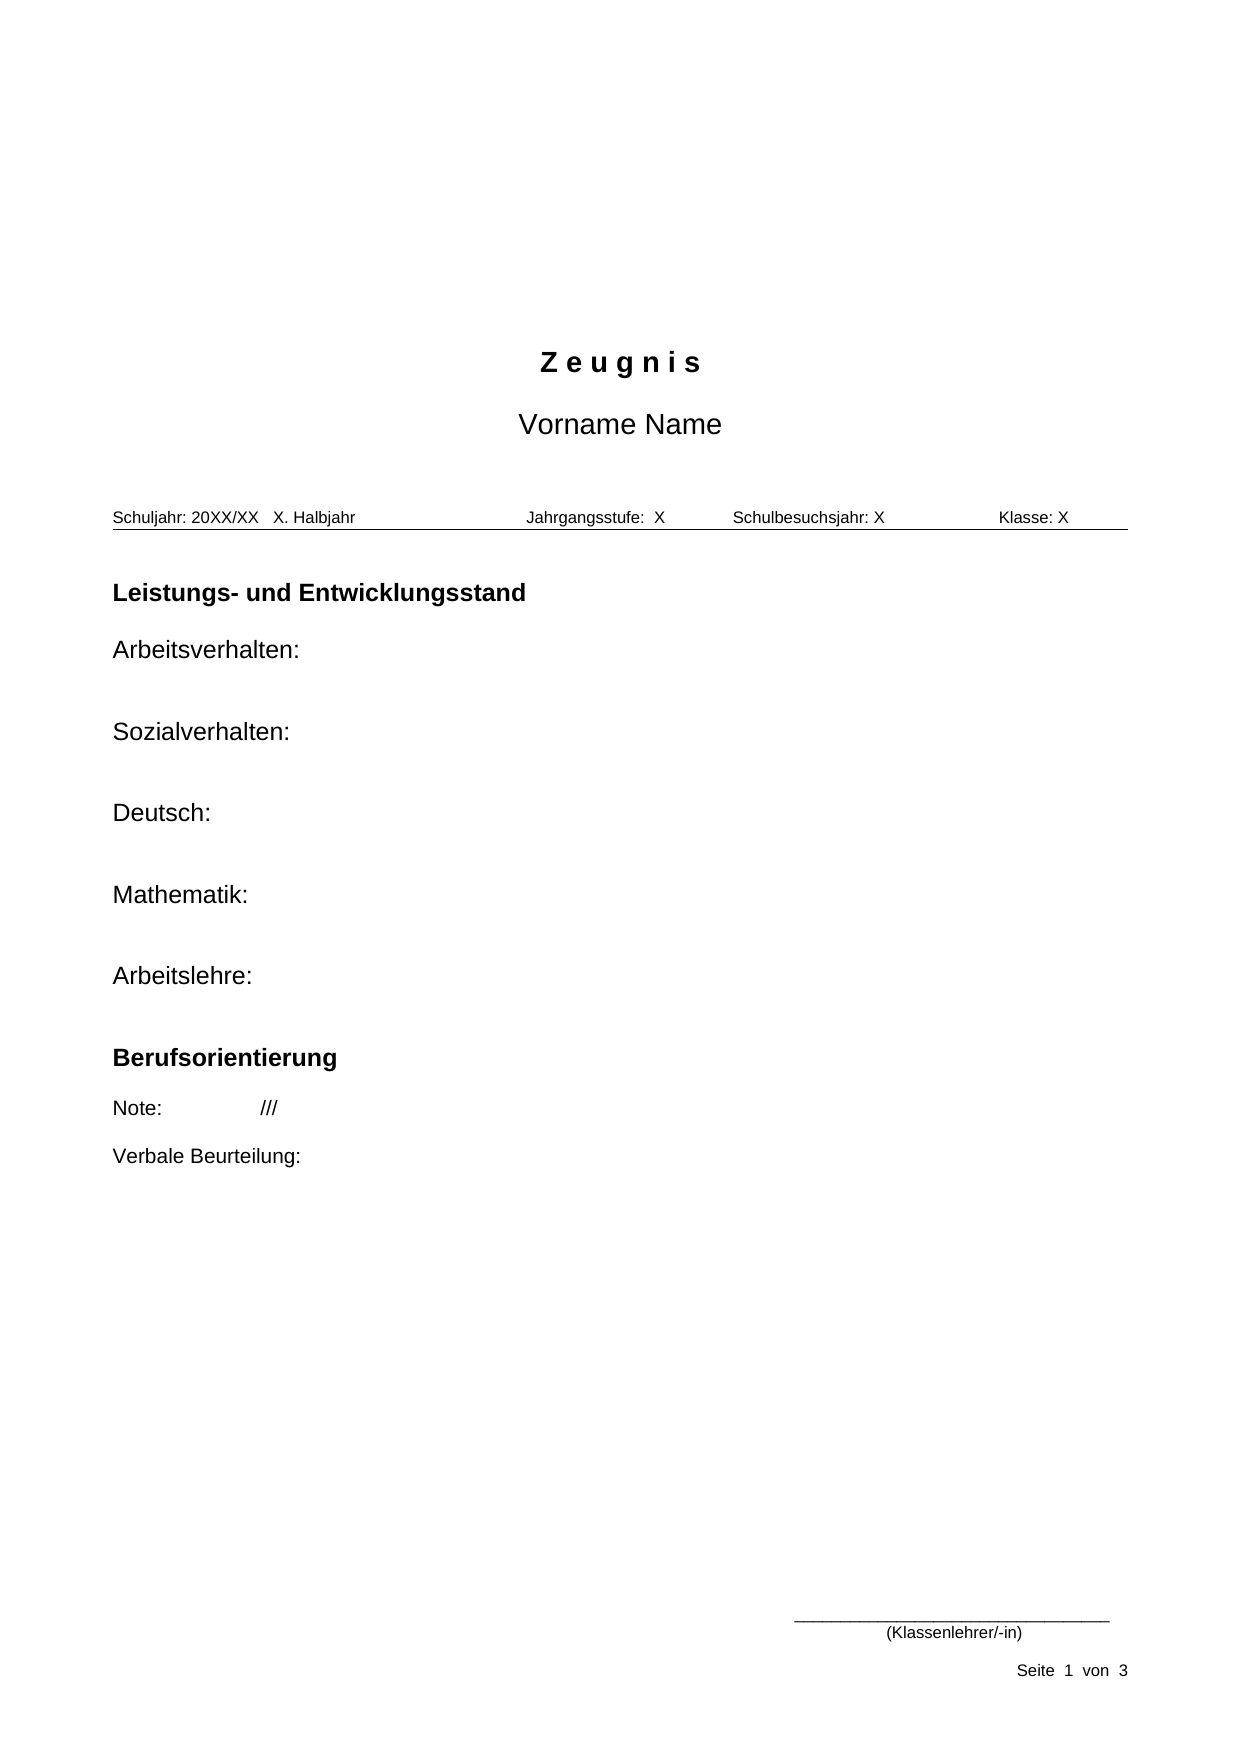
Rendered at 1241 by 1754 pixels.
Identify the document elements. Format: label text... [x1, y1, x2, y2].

text Sozialverhalten: [112, 717, 1128, 770]
text Arbeitslehre: [112, 961, 1128, 1014]
text Vorname Name [112, 407, 1128, 441]
text Deutsch: [112, 798, 1128, 851]
text Leistungs- und Entwicklungsstand [112, 578, 1128, 607]
text Mathematik: [112, 880, 1128, 933]
text Berufsorientierung Note: Verbale Beurteilung: [112, 1043, 1128, 1167]
text Z e u g n i s [112, 345, 1128, 378]
text Arbeitsverhalten: [112, 636, 1128, 688]
text Schuljahr: 20XX/XX X. Halbjahr Jahrgangsstufe: X Schulbesuchsjahr: X Klasse: X [112, 508, 1128, 530]
